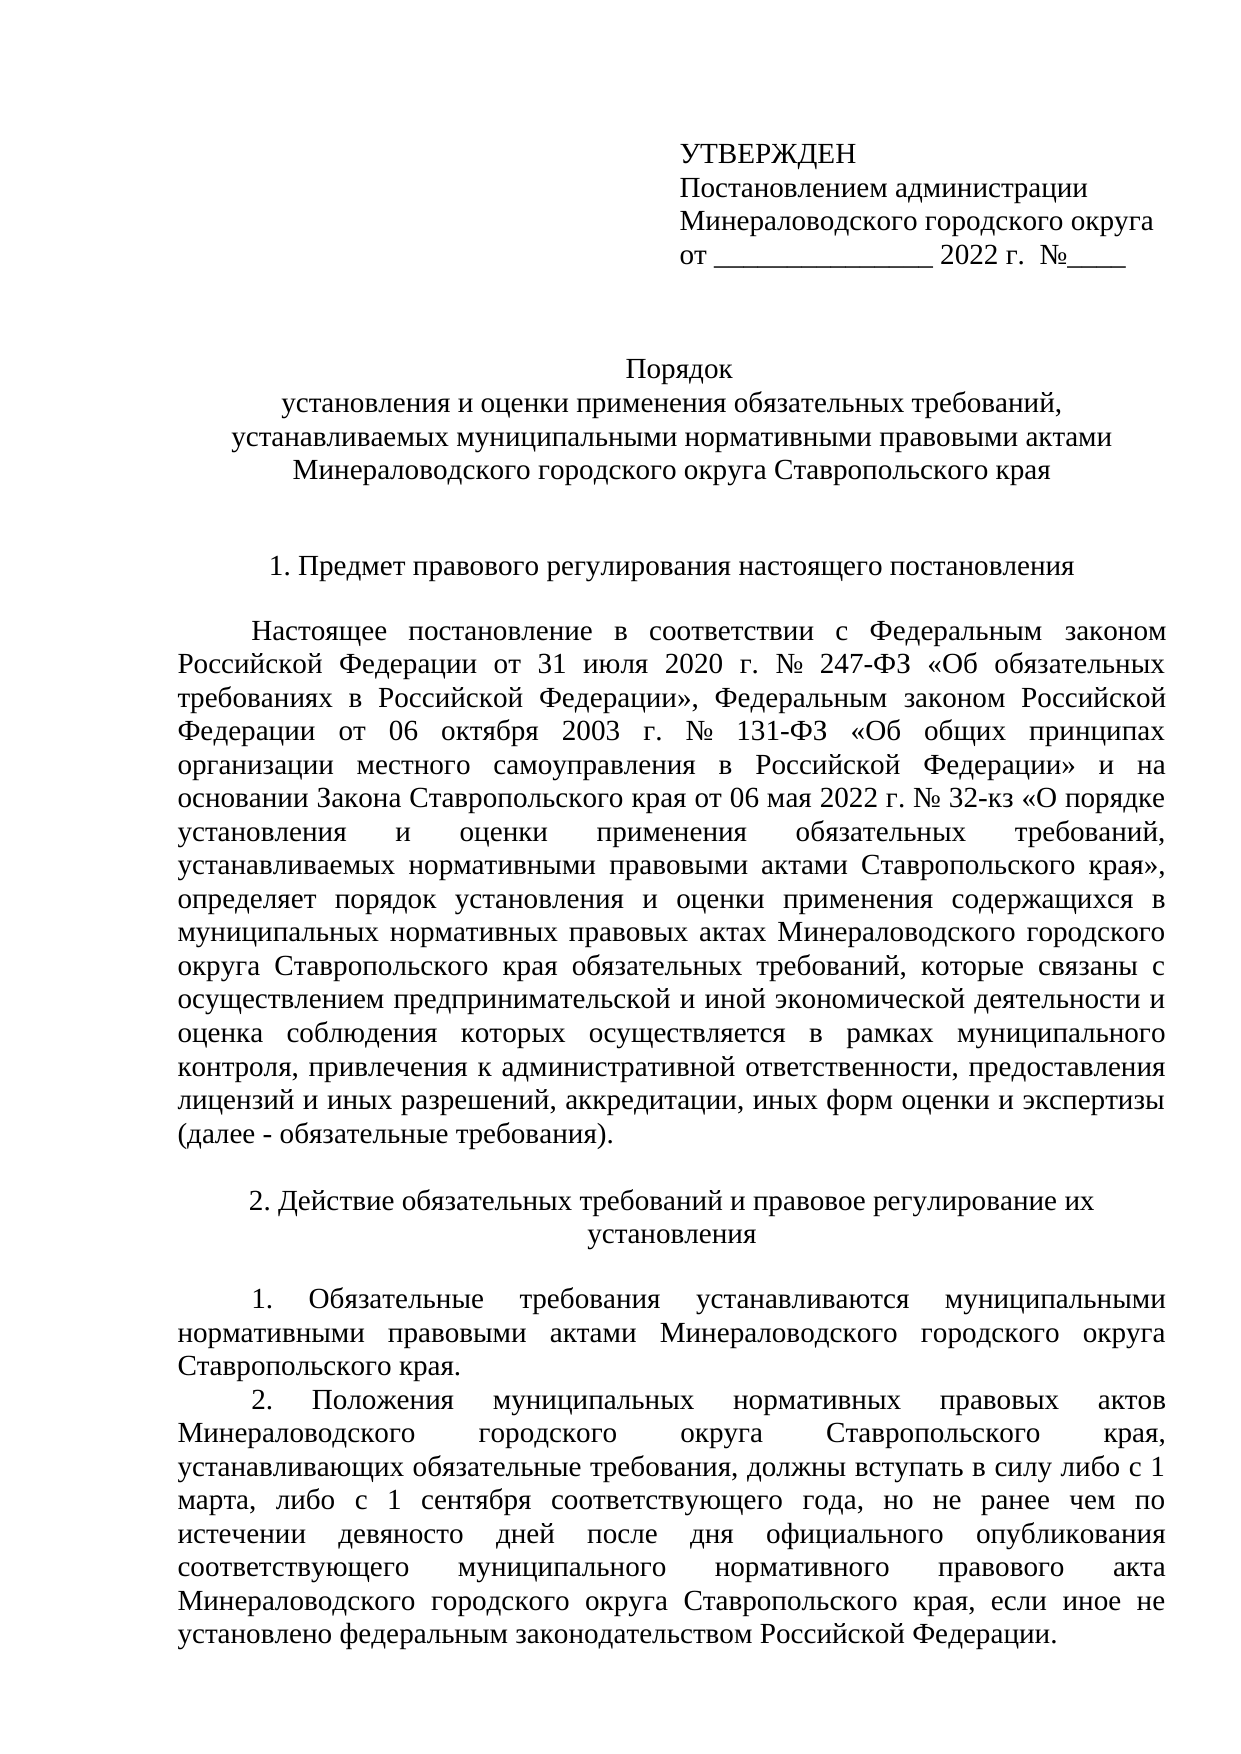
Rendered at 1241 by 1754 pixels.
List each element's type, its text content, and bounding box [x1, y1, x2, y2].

text 1. Предмет правового регулирования настоящего постановления [177, 548, 1166, 582]
text 2. Положения муниципальных нормативных правовых актов Минераловодского городского округа Ставропольского края, устанавливающих обязательные требования, должны вступать в силу либо с 1 марта, либо с 1 сентября соответствующего года, но не ранее чем по истечении девяносто дней после дня официального опубликования соответствующего муниципального нормативного правового акта Минераловодского городского округа Ставропольского края, если иное не установлено федеральным законодательством Российской Федерации. [177, 1382, 1166, 1650]
text Постановлением администрации Минераловодского городского округа от _______________ 2022 г. №____ [679, 170, 1166, 270]
text установления и оценки применения обязательных требований, устанавливаемых муниципальными нормативными правовыми актами Минераловодского городского округа Ставропольского края [177, 385, 1166, 486]
text 1. Обязательные требования устанавливаются муниципальными нормативными правовыми актами Минераловодского городского округа Ставропольского края. [177, 1281, 1166, 1382]
text Порядок [177, 352, 1166, 385]
text 2. Действие обязательных требований и правовое регулирование их установления [177, 1183, 1166, 1250]
text Настоящее постановление в соответствии с Федеральным законом Российской Федерации от 31 июля 2020 г. № 247-ФЗ «Об обязательных требованиях в Российской Федерации», Федеральным законом Российской Федерации от 06 октября 2003 г. № 131-ФЗ «Об общих принципах организации местного самоуправления в Российской Федерации» и на основании Закона Ставропольского края от 06 мая 2022 г. № 32-кз «О порядке установления и оценки применения обязательных требований, устанавливаемых нормативными правовыми актами Ставропольского края», определяет порядок установления и оценки применения содержащихся в муниципальных нормативных правовых актах Минераловодского городского округа Ставропольского края обязательных требований, которые связаны с осуществлением предпринимательской и иной экономической деятельности и оценка соблюдения которых осуществляется в рамках муниципального контроля, привлечения к административной ответственности, предоставления лицензий и иных разрешений, аккредитации, иных форм оценки и экспертизы (далее - обязательные требования). [177, 613, 1166, 1149]
text УТВЕРЖДЕН [679, 136, 1166, 170]
